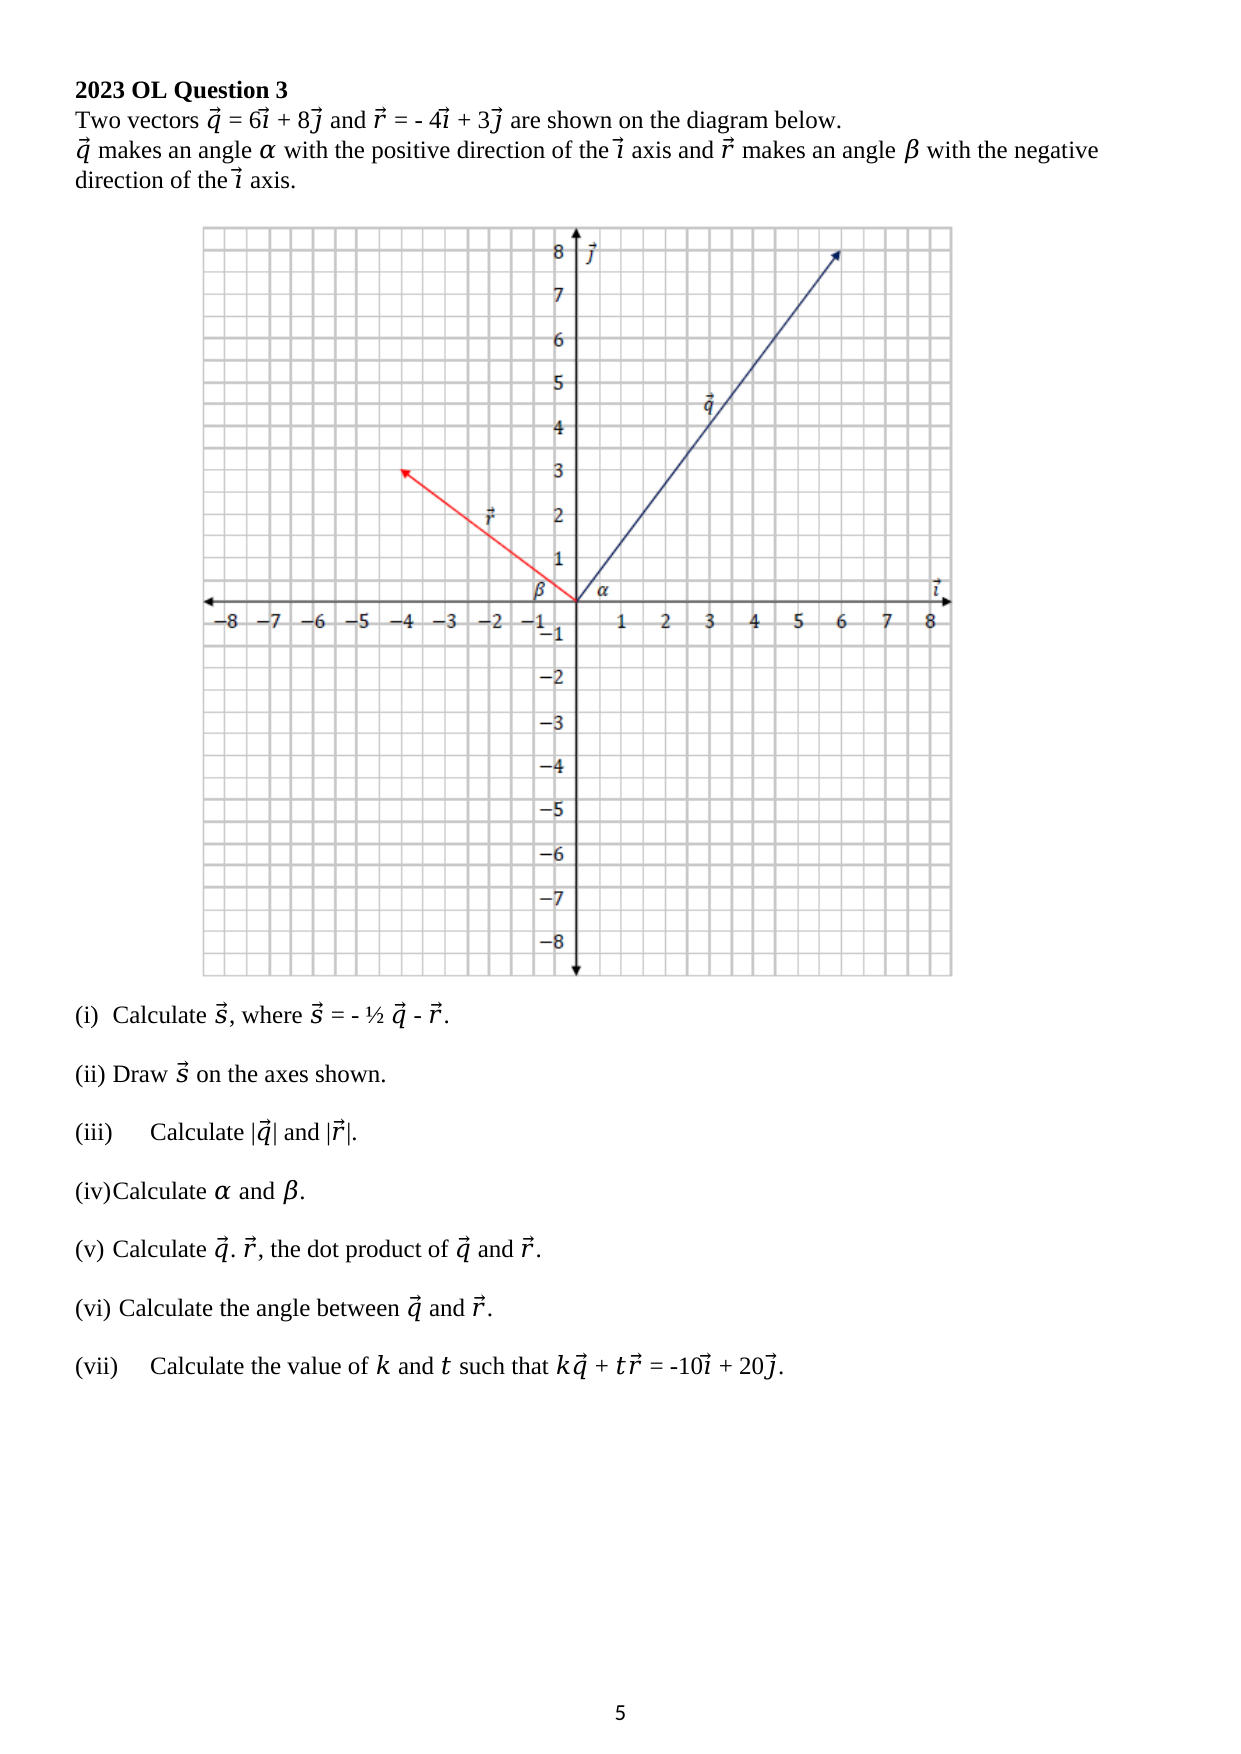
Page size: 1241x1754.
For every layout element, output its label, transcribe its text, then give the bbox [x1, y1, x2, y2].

list Calculate the angle between 𝑞⃗ and 𝑟⃗. [75, 1291, 1165, 1349]
list Calculate 𝛼 and 𝛽. [75, 1175, 1165, 1233]
list Calculate |𝑞⃗| and |𝑟⃗|. [75, 1116, 1165, 1146]
list Calculate 𝑞⃗. 𝑟⃗, the dot product of 𝑞⃗ and 𝑟⃗. [75, 1233, 1165, 1291]
text 2023 OL Question 3 [75, 75, 1165, 104]
text 𝑞⃗ makes an angle 𝛼 with the positive direction of the 𝚤⃗ axis and 𝑟⃗ makes an angle 𝛽 with the negative direction of the 𝚤⃗ axis. [75, 134, 1165, 194]
list Calculate 𝑠⃗, where 𝑠⃗ = - ½ 𝑞⃗ - 𝑟⃗. [75, 999, 1165, 1029]
list Draw 𝑠⃗ on the axes shown. [75, 1058, 1165, 1116]
list Calculate the value of 𝑘 and 𝑡 such that 𝑘𝑞⃗ + 𝑡𝑟⃗ = -10𝚤⃗ + 20𝚥⃗. [75, 1349, 1165, 1380]
picture [196, 224, 954, 978]
text Two vectors 𝑞⃗ = 6𝚤⃗ + 8𝚥⃗ and 𝑟⃗ = - 4𝚤⃗ + 3𝚥⃗ are shown on the diagram below. [75, 104, 1165, 134]
